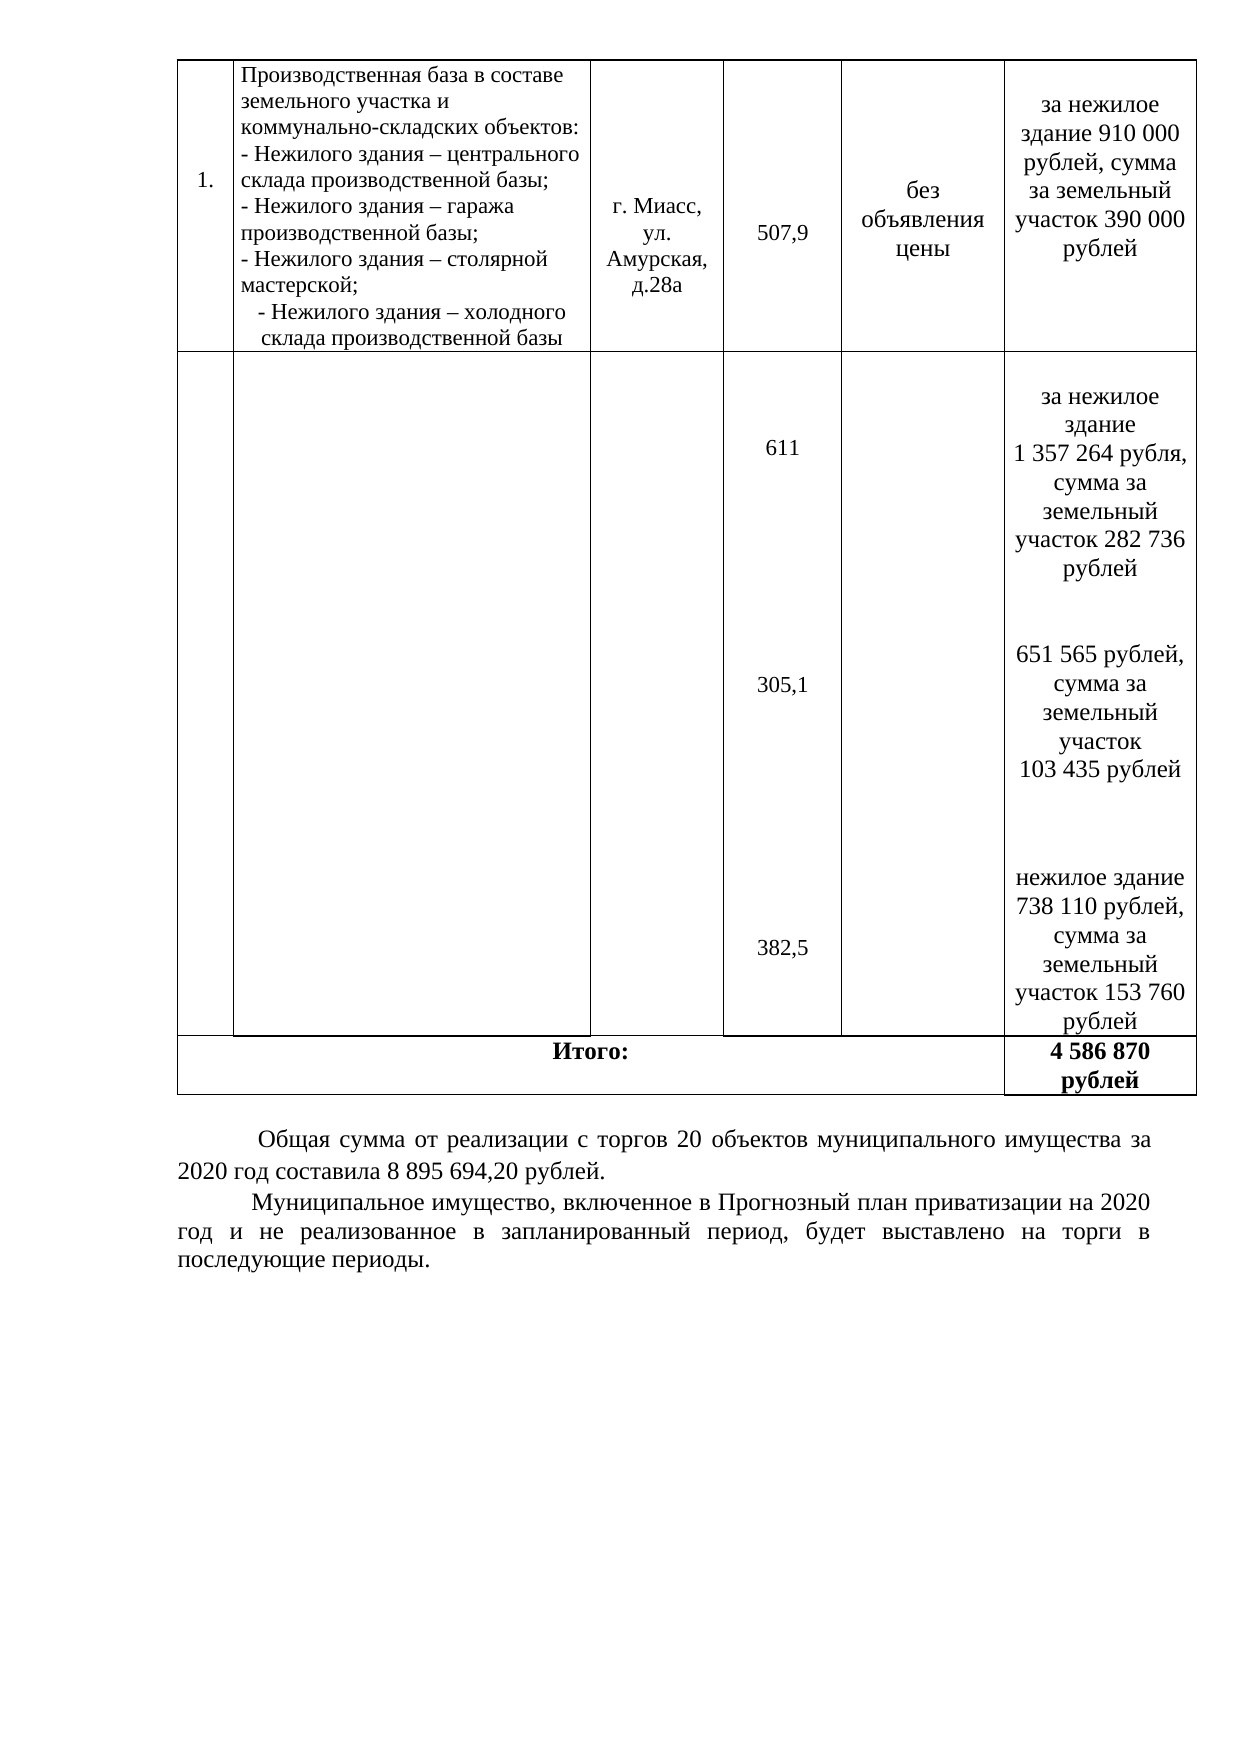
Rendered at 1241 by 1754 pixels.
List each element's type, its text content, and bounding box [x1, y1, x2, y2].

table_cell 611 305,1 382,5 [724, 352, 841, 1035]
table_cell [234, 352, 590, 1035]
table_cell г. Миасс, ул. Амурская, д.28а [591, 61, 723, 351]
table_cell [178, 352, 233, 1035]
text Муниципальное имущество, включенное в Прогнозный план приватизации на 2020 год и не реализованное в запланированный период, будет выставлено на торги в последующие периоды. [177, 1187, 1152, 1273]
table_cell Производственная база в составе земельного участка и коммунально-складских объектов: - Нежилого здания – центрального склада производственной базы; - Нежилого здания – гаража производственной базы; - Нежилого здания – столярной мастерской; - Нежилого здания – холодного склада производственной базы [234, 61, 590, 351]
table_cell [842, 352, 1004, 1035]
table_cell [591, 352, 723, 1035]
text Общая сумма от реализации с торгов 20 объектов муниципального имущества за 2020 год составила 8 895 694,20 рублей. [177, 1124, 1152, 1187]
table_cell 4 586 870 рублей [1005, 1037, 1196, 1094]
table_cell без объявления цены [842, 61, 1004, 351]
table_cell 1. [178, 61, 233, 351]
table_cell 507,9 [724, 61, 841, 351]
table_cell за нежилое здание 1 357 264 рубля, сумма за земельный участок 282 736 рублей 651 565 рублей, сумма за земельный участок 103 435 рублей нежилое здание 738 110 рублей, сумма за земельный участок 153 760 рублей [1005, 352, 1196, 1035]
table_cell Итого: [178, 1036, 1004, 1094]
table_cell за нежилое здание 910 000 рублей, сумма за земельный участок 390 000 рублей [1005, 61, 1196, 351]
